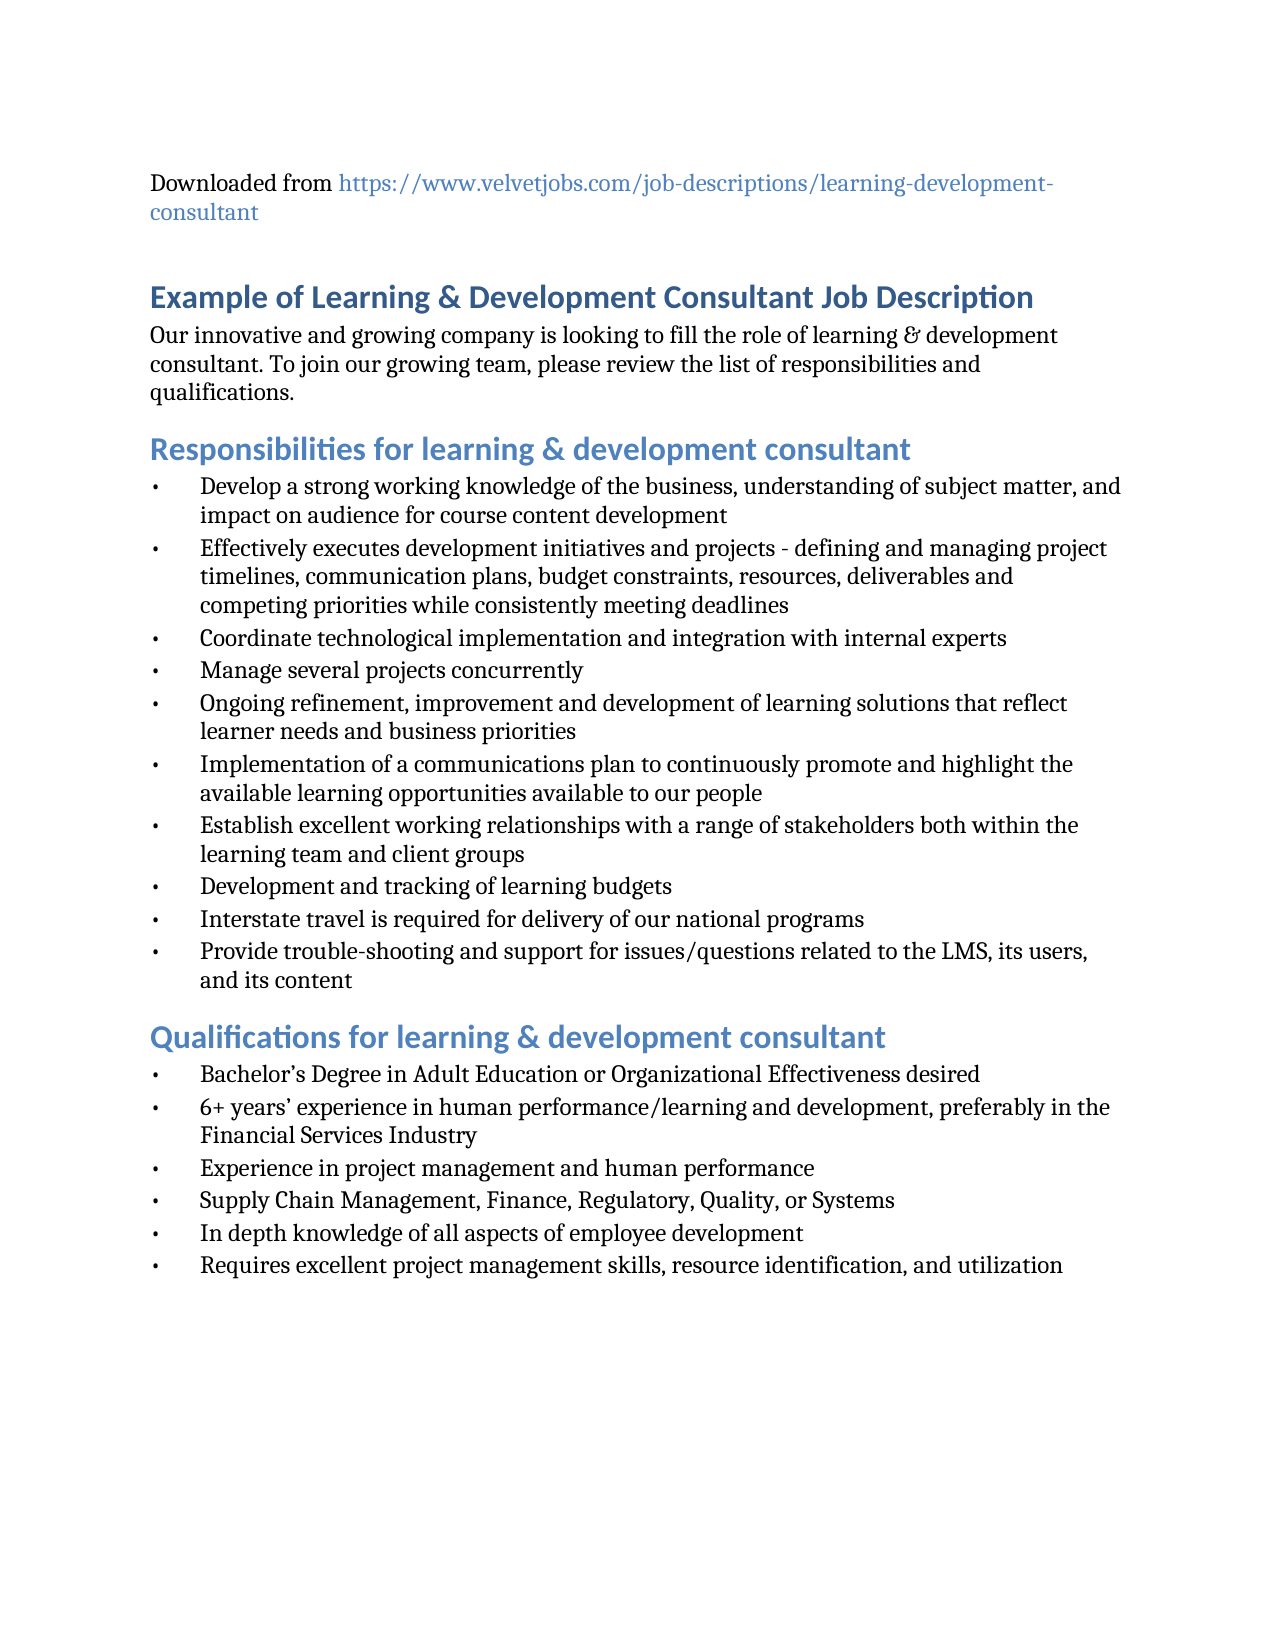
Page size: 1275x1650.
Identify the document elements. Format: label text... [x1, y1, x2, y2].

list Effectively executes development initiatives and projects - defining and managing project timelines, communication plans, budget constraints, resources, deliverables and competing priorities while consistently meeting deadlines [150, 533, 1125, 620]
subtitle Qualifications for learning & development consultant [150, 1016, 1125, 1056]
list Ongoing refinement, improvement and development of learning solutions that reflect learner needs and business priorities [150, 688, 1125, 746]
list In depth knowledge of all aspects of employee development [150, 1219, 1125, 1248]
list Development and tracking of learning budgets [150, 872, 1125, 901]
list Experience in project management and human performance [150, 1154, 1125, 1183]
text Our innovative and growing company is looking to fill the role of learning & development consultant. To join our growing team, please review the list of responsibilities and qualifications. [150, 321, 1125, 407]
list Coordinate technological implementation and integration with internal experts [150, 623, 1125, 652]
subtitle Responsibilities for learning & development consultant [150, 428, 1125, 468]
list Develop a strong working knowledge of the business, understanding of subject matter, and impact on audience for course content development [150, 472, 1125, 530]
list 6+ years’ experience in human performance/learning and development, preferably in the Financial Services Industry [150, 1093, 1125, 1150]
list Requires excellent project management skills, resource identification, and utilization [150, 1251, 1125, 1280]
list Establish excellent working relationships with a range of stakeholders both within the learning team and client groups [150, 811, 1125, 868]
list Interstate travel is required for delivery of our national programs [150, 905, 1125, 933]
list Provide trouble-shooting and support for issues/questions related to the LMS, its users, and its content [150, 937, 1125, 995]
list Manage several projects concurrently [150, 656, 1125, 685]
list Implementation of a communications plan to continuously promote and highlight the available learning opportunities available to our people [150, 750, 1125, 807]
subtitle Example of Learning & Development Consultant Job Description [150, 276, 1125, 317]
list Bachelor’s Degree in Adult Education or Organizational Effectiveness desired [150, 1060, 1125, 1089]
text Downloaded from https://www.velvetjobs.com/job-descriptions/learning-development-consultant [150, 169, 1125, 226]
list Supply Chain Management, Finance, Regulatory, Quality, or Systems [150, 1186, 1125, 1215]
